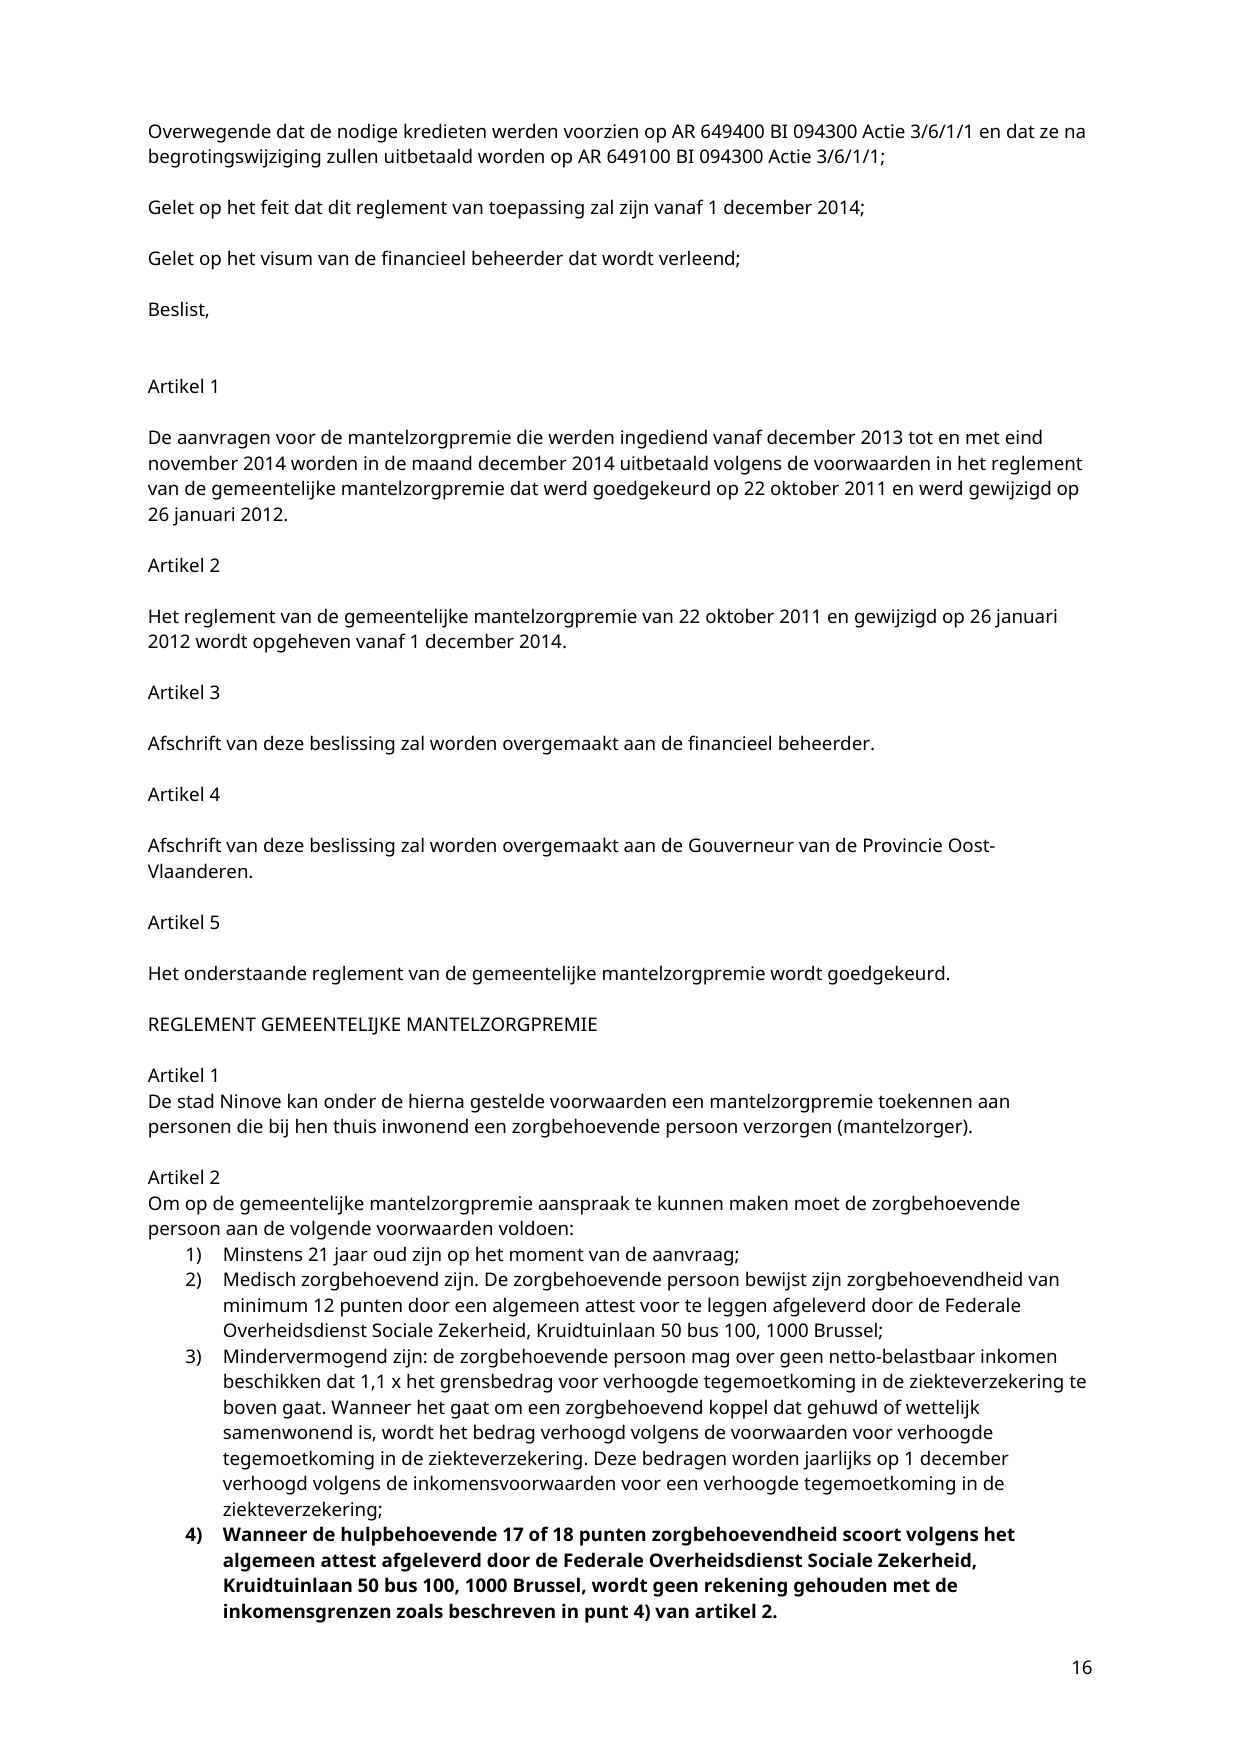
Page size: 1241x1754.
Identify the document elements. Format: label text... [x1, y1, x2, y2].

text Om op de gemeentelijke mantelzorgpremie aanspraak te kunnen maken moet de zorgbehoevende persoon aan de volgende voorwaarden voldoen: [148, 1190, 1092, 1241]
list Wanneer de hulpbehoevende 17 of 18 punten zorgbehoevendheid scoort volgens het algemeen attest afgeleverd door de Federale Overheidsdienst Sociale Zekerheid, Kruidtuinlaan 50 bus 100, 1000 Brussel, wordt geen rekening gehouden met de inkomensgrenzen zoals beschreven in punt 4) van artikel 2. [185, 1522, 1092, 1624]
text Artikel 3 [148, 679, 1092, 705]
list Medisch zorgbehoevend zijn. De zorgbehoevende persoon bewijst zijn zorgbehoevendheid van minimum 12 punten door een algemeen attest voor te leggen afgeleverd door de Federale Overheidsdienst Sociale Zekerheid, Kruidtuinlaan 50 bus 100, 1000 Brussel; [185, 1267, 1092, 1343]
text Artikel 2 [148, 552, 1092, 577]
text Gelet op het feit dat dit reglement van toepassing zal zijn vanaf 1 december 2014; [148, 195, 1092, 220]
text Artikel 1 [148, 1062, 1092, 1088]
text Het onderstaande reglement van de gemeentelijke mantelzorgpremie wordt goedgekeurd. [148, 960, 1092, 986]
text REGLEMENT GEMEENTELIJKE MANTELZORGPREMIE [148, 1011, 1092, 1037]
list Mindervermogend zijn: de zorgbehoevende persoon mag over geen netto-belastbaar inkomen beschikken dat 1,1 x het grensbedrag voor verhoogde tegemoetkoming in de ziekteverzekering te boven gaat. Wanneer het gaat om een zorgbehoevend koppel dat gehuwd of wettelijk samenwonend is, wordt het bedrag verhoogd volgens de voorwaarden voor verhoogde tegemoetkoming in de ziekteverzekering. Deze bedragen worden jaarlijks op 1 december verhoogd volgens de inkomensvoorwaarden voor een verhoogde tegemoetkoming in de ziekteverzekering; [185, 1343, 1092, 1522]
list Minstens 21 jaar oud zijn op het moment van de aanvraag; [185, 1241, 1092, 1267]
text Artikel 2 [148, 1164, 1092, 1190]
text Artikel 4 [148, 782, 1092, 807]
text Artikel 5 [148, 909, 1092, 935]
text Gelet op het visum van de financieel beheerder dat wordt verleend; [148, 246, 1092, 271]
text De stad Ninove kan onder de hierna gestelde voorwaarden een mantelzorgpremie toekennen aan personen die bij hen thuis inwonend een zorgbehoevende persoon verzorgen (mantelzorger). [148, 1088, 1092, 1139]
text De aanvragen voor de mantelzorgpremie die werden ingediend vanaf december 2013 tot en met eind november 2014 worden in de maand december 2014 uitbetaald volgens de voorwaarden in het reglement van de gemeentelijke mantelzorgpremie dat werd goedgekeurd op 22 oktober 2011 en werd gewijzigd op 26 januari 2012. [148, 424, 1092, 526]
text Artikel 1 [148, 373, 1092, 399]
text Het reglement van de gemeentelijke mantelzorgpremie van 22 oktober 2011 en gewijzigd op 26 januari 2012 wordt opgeheven vanaf 1 december 2014. [148, 603, 1092, 654]
text Overwegende dat de nodige kredieten werden voorzien op AR 649400 BI 094300 Actie 3/6/1/1 en dat ze na begrotingswijziging zullen uitbetaald worden op AR 649100 BI 094300 Actie 3/6/1/1; [148, 118, 1092, 169]
text Afschrift van deze beslissing zal worden overgemaakt aan de Gouverneur van de Provincie Oost-Vlaanderen. [148, 833, 1092, 884]
text Beslist, [148, 297, 1092, 322]
text Afschrift van deze beslissing zal worden overgemaakt aan de financieel beheerder. [148, 731, 1092, 756]
